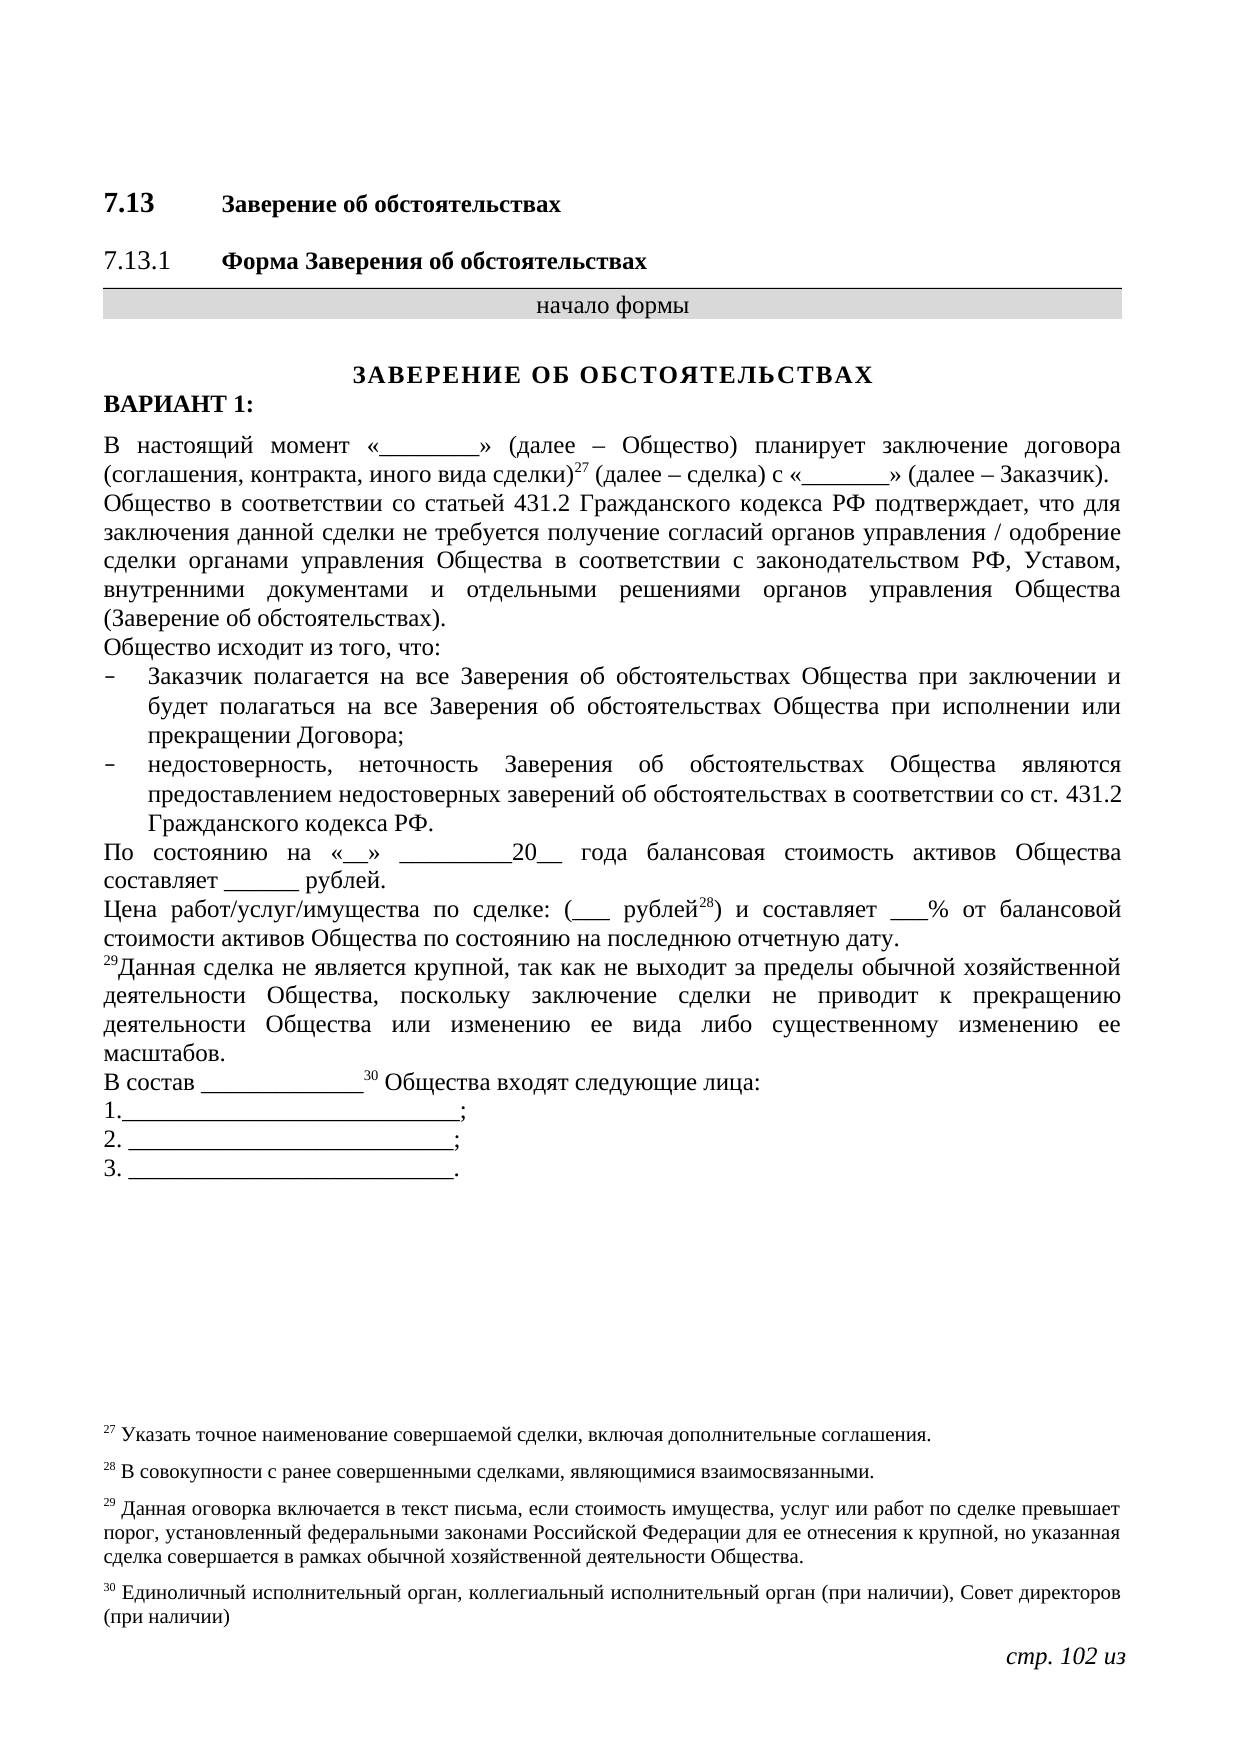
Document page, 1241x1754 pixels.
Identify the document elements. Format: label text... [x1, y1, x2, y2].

text По состоянию на «__» _________20__ года балансовая стоимость активов Общества составляет ______ рублей. [103, 837, 1122, 894]
list недостоверность, неточность Заверения об обстоятельствах Общества являются предоставлением недостоверных заверений об обстоятельствах в соответствии со ст. 431.2 Гражданского кодекса РФ. [103, 748, 1122, 837]
text начало формы [103, 289, 1122, 319]
list Форма Заверения об обстоятельствах [103, 244, 1122, 275]
text Общество в соответствии со статьей 431.2 Гражданского кодекса РФ подтверждает, что для заключения данной сделки не требуется получение согласий органов управления / одобрение сделки органами управления Общества в соответствии с законодательством РФ, Уставом, внутренними документами и отдельными решениями органов управления Общества (Заверение об обстоятельствах). [103, 488, 1122, 632]
text 3. __________________________. [103, 1153, 1122, 1182]
text ВАРИАНТ 1: [103, 389, 1122, 418]
text Данная сделка не является крупной, так как не выходит за пределы обычной хозяйственной деятельности Общества, поскольку заключение сделки не приводит к прекращению деятельности Общества или изменению ее вида либо существенному изменению ее масштабов. [103, 952, 1122, 1067]
text Цена работ/услуг/имущества по сделке: (___ рублей) и составляет ___% от балансовой стоимости активов Общества по состоянию на последнюю отчетную дату. [103, 894, 1122, 952]
text Заверение об обстоятельствах [103, 361, 1122, 389]
text В настоящий момент «________» (далее – Общество) планирует заключение договора (соглашения, контракта, иного вида сделки) (далее – сделка) с «_______» (далее – Заказчик). [103, 431, 1122, 488]
subtitle Заверение об обстоятельствах [103, 185, 1122, 219]
text 1.___________________________; [103, 1095, 1122, 1124]
text 2. __________________________; [103, 1124, 1122, 1153]
text Общество исходит из того, что: [103, 632, 1122, 661]
list Заказчик полагается на все Заверения об обстоятельствах Общества при заключении и будет полагаться на все Заверения об обстоятельствах Общества при исполнении или прекращении Договора; [103, 661, 1122, 748]
text В состав _____________ Общества входят следующие лица: [103, 1067, 1122, 1095]
